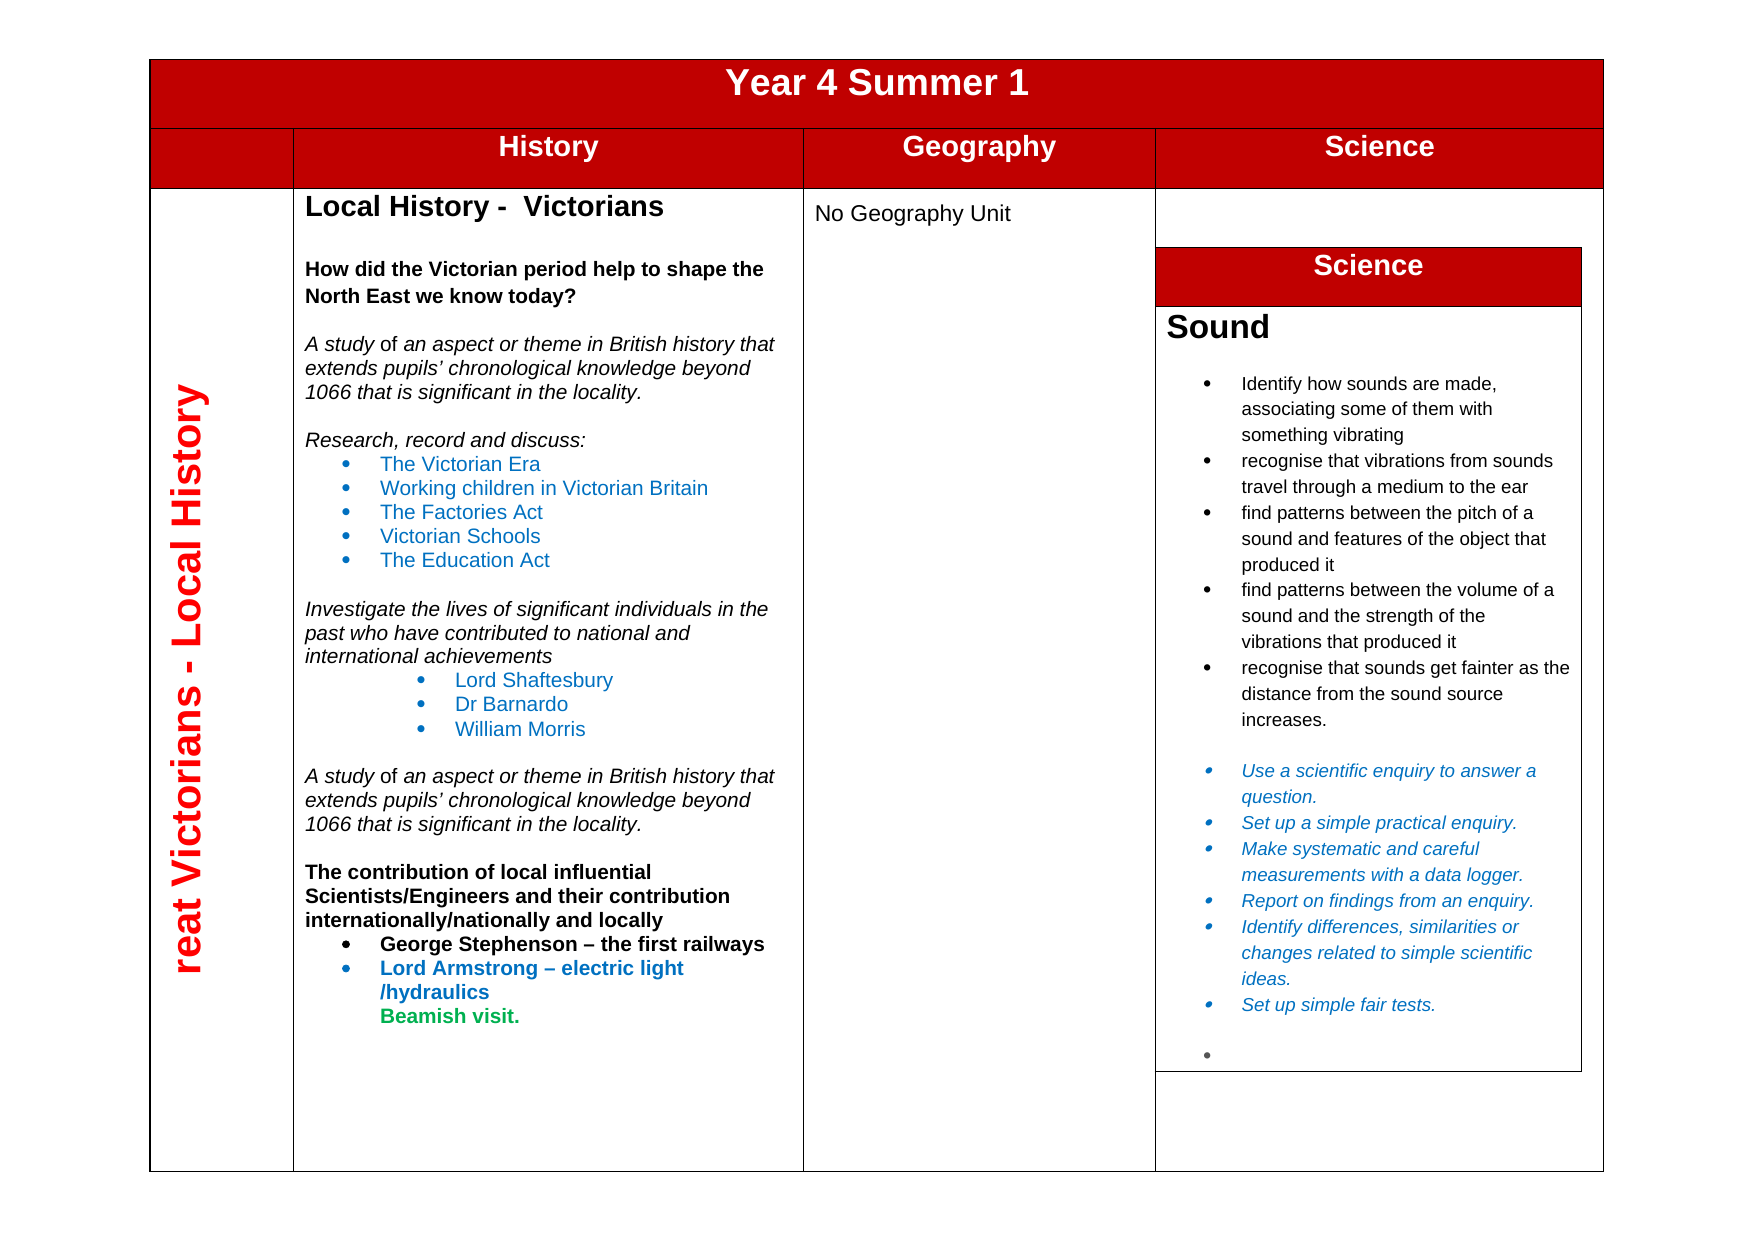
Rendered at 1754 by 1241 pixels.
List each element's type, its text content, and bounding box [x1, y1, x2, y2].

table_cell [151, 129, 293, 188]
table_cell [1156, 189, 1603, 1171]
table_cell Geography [804, 129, 1155, 188]
table_cell History [294, 129, 803, 188]
table_cell Science [1156, 129, 1603, 188]
table_cell Local History - Victorians How did the Victorian period help to shape the North East we know today? A study of an aspect or theme in British history that extends pupils’ chronological knowledge beyond 1066 that is significant in the locality. Research, record and discuss: The Victorian Era Working children in Victorian Britain The Factories Act Victorian Schools The Education Act Investigate the lives of significant individuals in the past who have contributed to national and international achievements Lord Shaftesbury Dr Barnardo William Morris A study of an aspect or theme in British history that extends pupils’ chronological knowledge beyond 1066 that is significant in the locality. The contribution of local influential Scientists/Engineers and their contribution internationally/nationally and locally George Stephenson – the first railways Lord Armstrong – electric light /hydraulics Beamish visit. [294, 189, 803, 1171]
table_cell No Geography Unit [804, 189, 1155, 1171]
table_cell reat Victorians - Local History [151, 189, 293, 1171]
table_header Year 4 Summer 1 [151, 60, 1603, 128]
